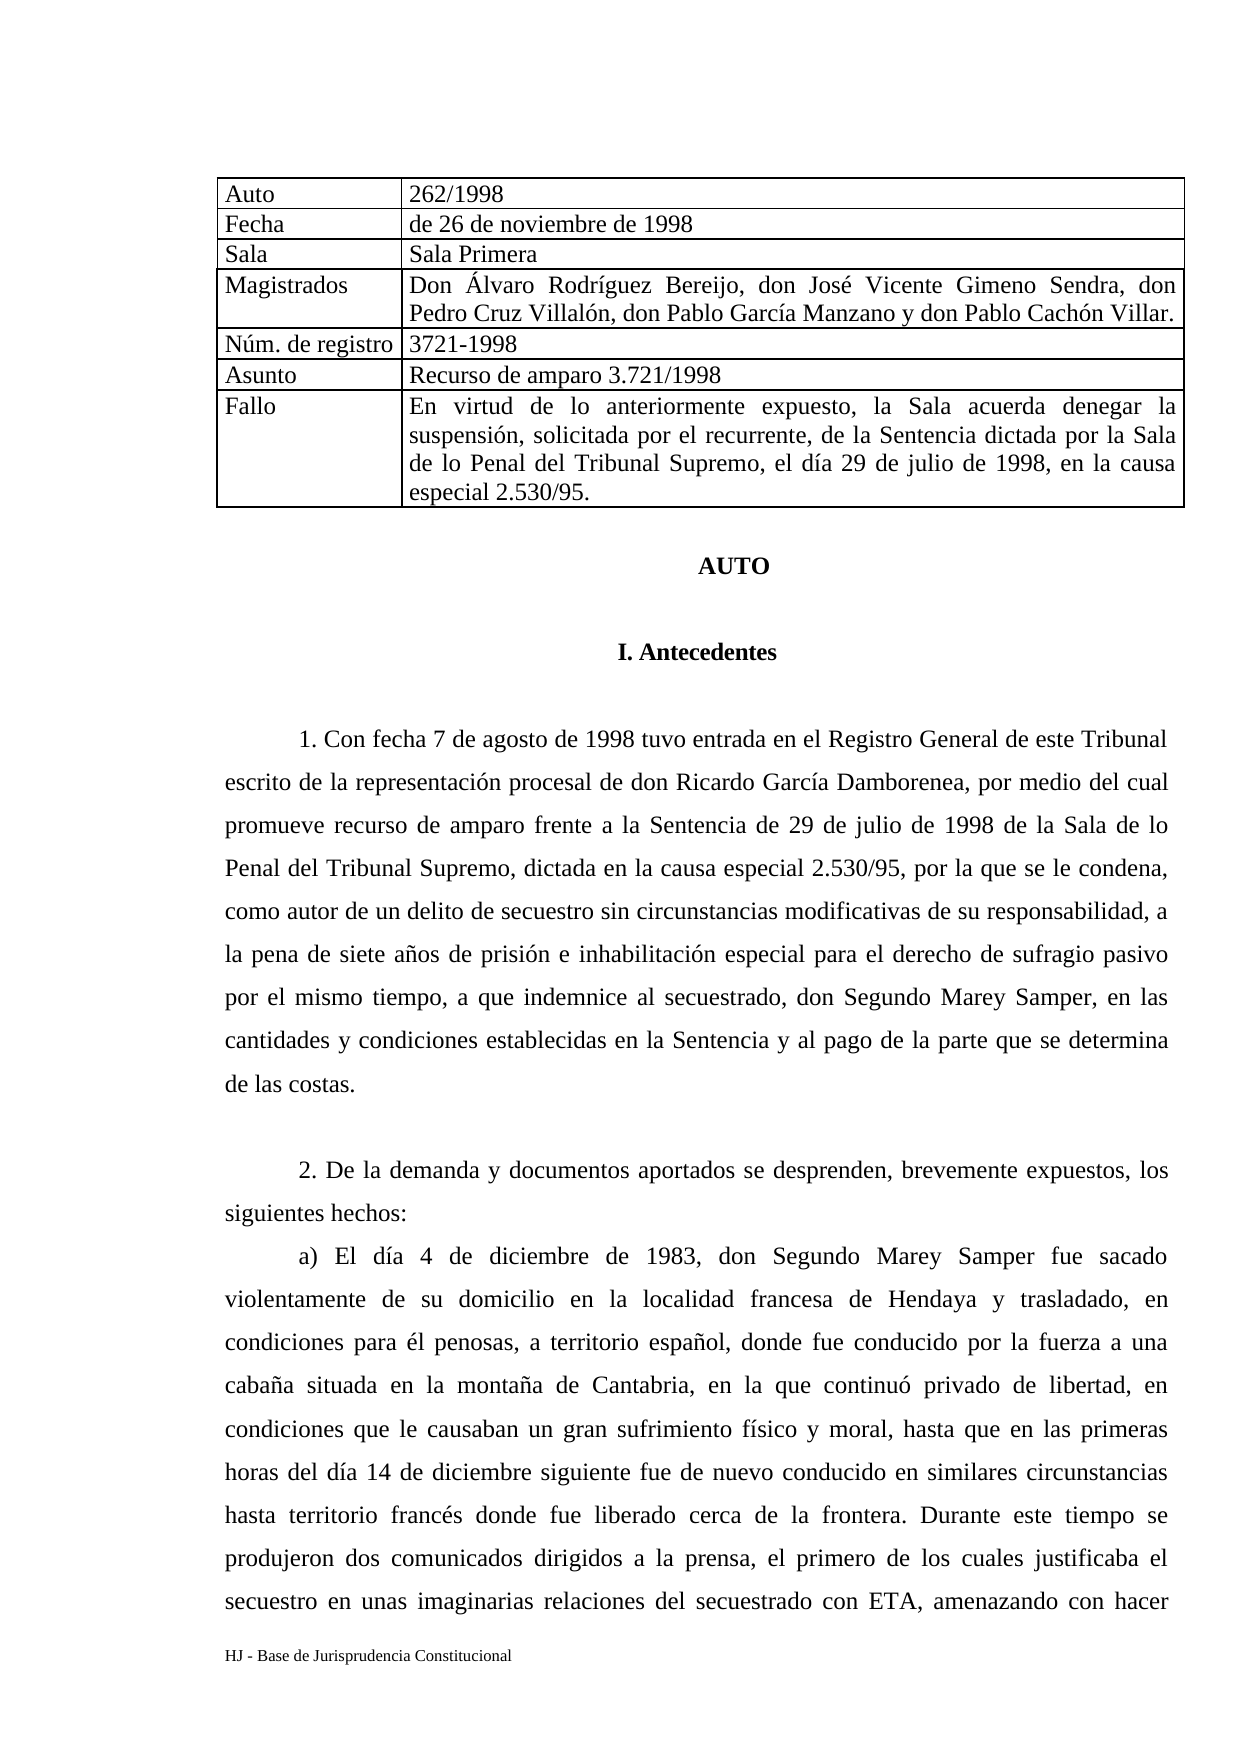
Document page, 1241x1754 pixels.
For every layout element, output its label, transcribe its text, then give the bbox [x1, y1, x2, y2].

table_header Auto [218, 179, 401, 207]
table_cell Don Álvaro Rodríguez Bereijo, don José Vicente Gimeno Sendra, don Pedro Cruz Villalón, don Pablo García Manzano y don Pablo Cachón Villar. [403, 270, 1183, 327]
table_cell Sala Primera [402, 240, 1184, 268]
text AUTO [224, 551, 1169, 580]
table_cell Magistrados [218, 270, 401, 327]
table_cell Sala [218, 240, 401, 268]
table_cell Recurso de amparo 3.721/1998 [403, 360, 1183, 389]
table_cell Fecha [218, 209, 401, 238]
text 1. Con fecha 7 de agosto de 1998 tuvo entrada en el Registro General de este Tribunal escrito de la representación procesal de don Ricardo García Damborenea, por medio del cual promueve recurso de amparo frente a la Sentencia de 29 de julio de 1998 de la Sala de lo Penal del Tribunal Supremo, dictada en la causa especial 2.530/95, por la que se le condena, como autor de un delito de secuestro sin circunstancias modificativas de su responsabilidad, a la pena de siete años de prisión e inhabilitación especial para el derecho de sufragio pasivo por el mismo tiempo, a que indemnice al secuestrado, don Segundo Marey Samper, en las cantidades y condiciones establecidas en la Sentencia y al pago de la parte que se determina de las costas. [224, 724, 1169, 1097]
table_cell Núm. de registro [218, 329, 401, 358]
table_cell Fallo [218, 391, 401, 506]
text 2. De la demanda y documentos aportados se desprenden, brevemente expuestos, los siguientes hechos: [224, 1155, 1169, 1227]
text I. Antecedentes [224, 637, 1169, 666]
table_cell de 26 de noviembre de 1998 [402, 209, 1184, 238]
table_cell 3721-1998 [403, 329, 1183, 358]
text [224, 1241, 1169, 1615]
table_cell En virtud de lo anteriormente expuesto, la Sala acuerda denegar la suspensión, solicitada por el recurrente, de la Sentencia dictada por la Sala de lo Penal del Tribunal Supremo, el día 29 de julio de 1998, en la causa especial 2.530/95. [403, 391, 1183, 506]
table_cell Asunto [218, 360, 401, 389]
table_header 262/1998 [402, 179, 1184, 207]
